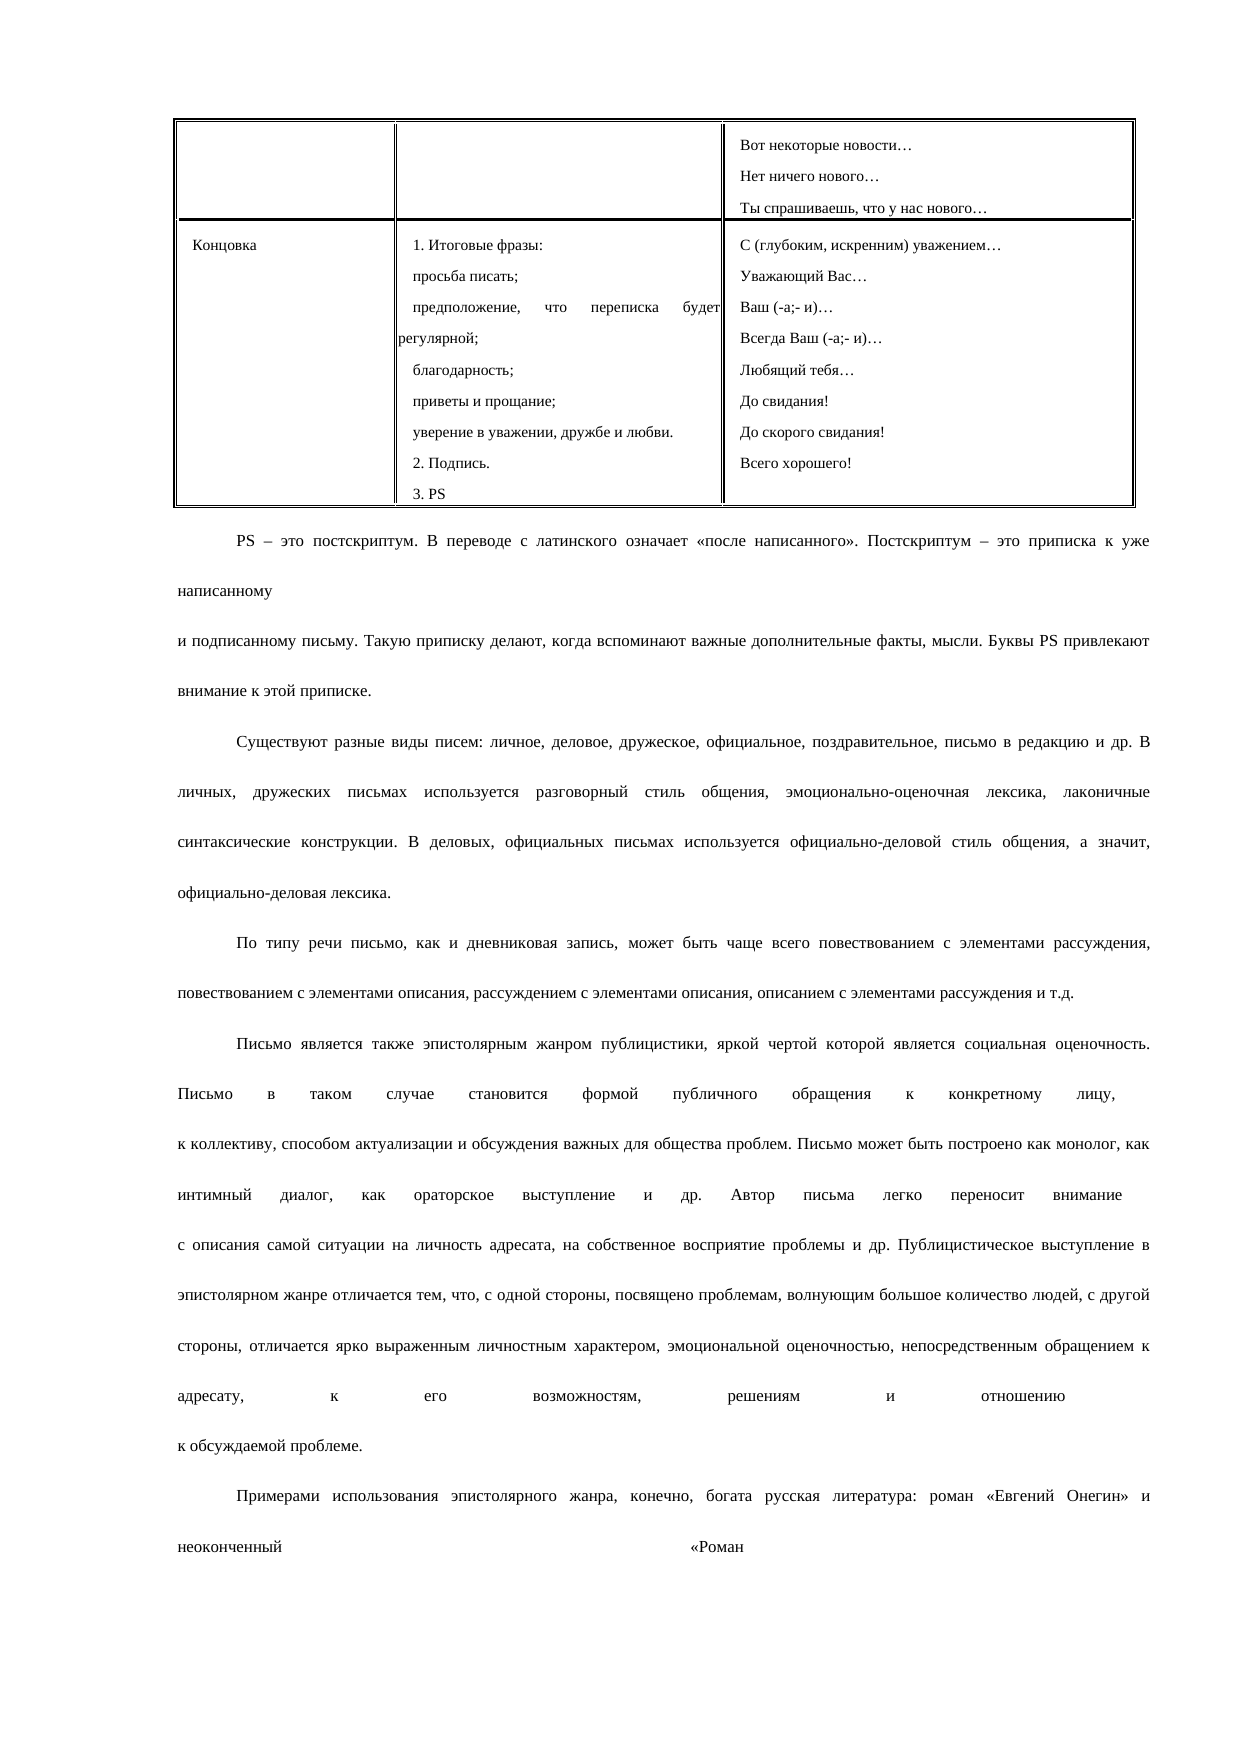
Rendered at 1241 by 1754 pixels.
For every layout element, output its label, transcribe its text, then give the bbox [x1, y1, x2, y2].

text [177, 1472, 1152, 1556]
text Письмо является также эпистолярным жанром публицистики, яркой чертой которой является социальная оценочность. Письмо в таком случае становится формой публичного обращения к конкретному лицу, к коллективу, способом актуализации и обсуждения важных для общества проблем. Письмо может быть построено как монолог, как интимный диалог, как ораторское выступление и др. Автор письма легко переносит внимание с описания самой ситуации на личность адресата, на собственное восприятие проблемы и др. Публицистическое выступление в эпистолярном жанре отличается тем, что, с одной стороны, посвящено проблемам, волнующим большое количество людей, с другой стороны, отличается ярко выраженным личностным характером, эмоциональной оценочностью, непосредственным обращением к адресату, к его возможностям, решениям и отношению к обсуждаемой проблеме. [177, 1019, 1152, 1455]
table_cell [396, 120, 723, 218]
text PS – это постскриптум. В переводе с латинского означает «после написанного». Постскриптум – это приписка к уже написанному и подписанному письму. Такую приписку делают, когда вспоминают важные дополнительные факты, мысли. Буквы PS привлекают внимание к этой приписке. [177, 516, 1152, 701]
table_cell С (глубоким, искренним) уважением… Уважающий Вас… Ваш (-а;- и)… Всегда Ваш (-а;- и)… Любящий тебя… До свидания! До скорого свидания! Всего хорошего! [723, 218, 1134, 504]
table_cell Концовка [175, 218, 396, 504]
text По типу речи письмо, как и дневниковая запись, может быть чаще всего повествованием с элементами рассуждения, повествованием с элементами описания, рассуждением с элементами описания, описанием с элементами рассуждения и т.д. [177, 919, 1152, 1002]
text Существуют разные виды писем: личное, деловое, дружеское, официальное, поздравительное, письмо в редакцию и др. В личных, дружеских письмах используется разговорный стиль общения, эмоционально-оценочная лексика, лаконичные синтаксические конструкции. В деловых, официальных письмах используется официально-деловой стиль общения, а значит, официально-деловая лексика. [177, 717, 1152, 902]
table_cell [723, 122, 1132, 218]
table_cell 1. Итоговые фразы: просьба писать; предположение, что переписка будет регулярной; благодарность; приветы и прощание; уверение в уважении, дружбе и любви. 2. Подпись. 3. PS [396, 218, 723, 504]
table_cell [177, 122, 396, 218]
